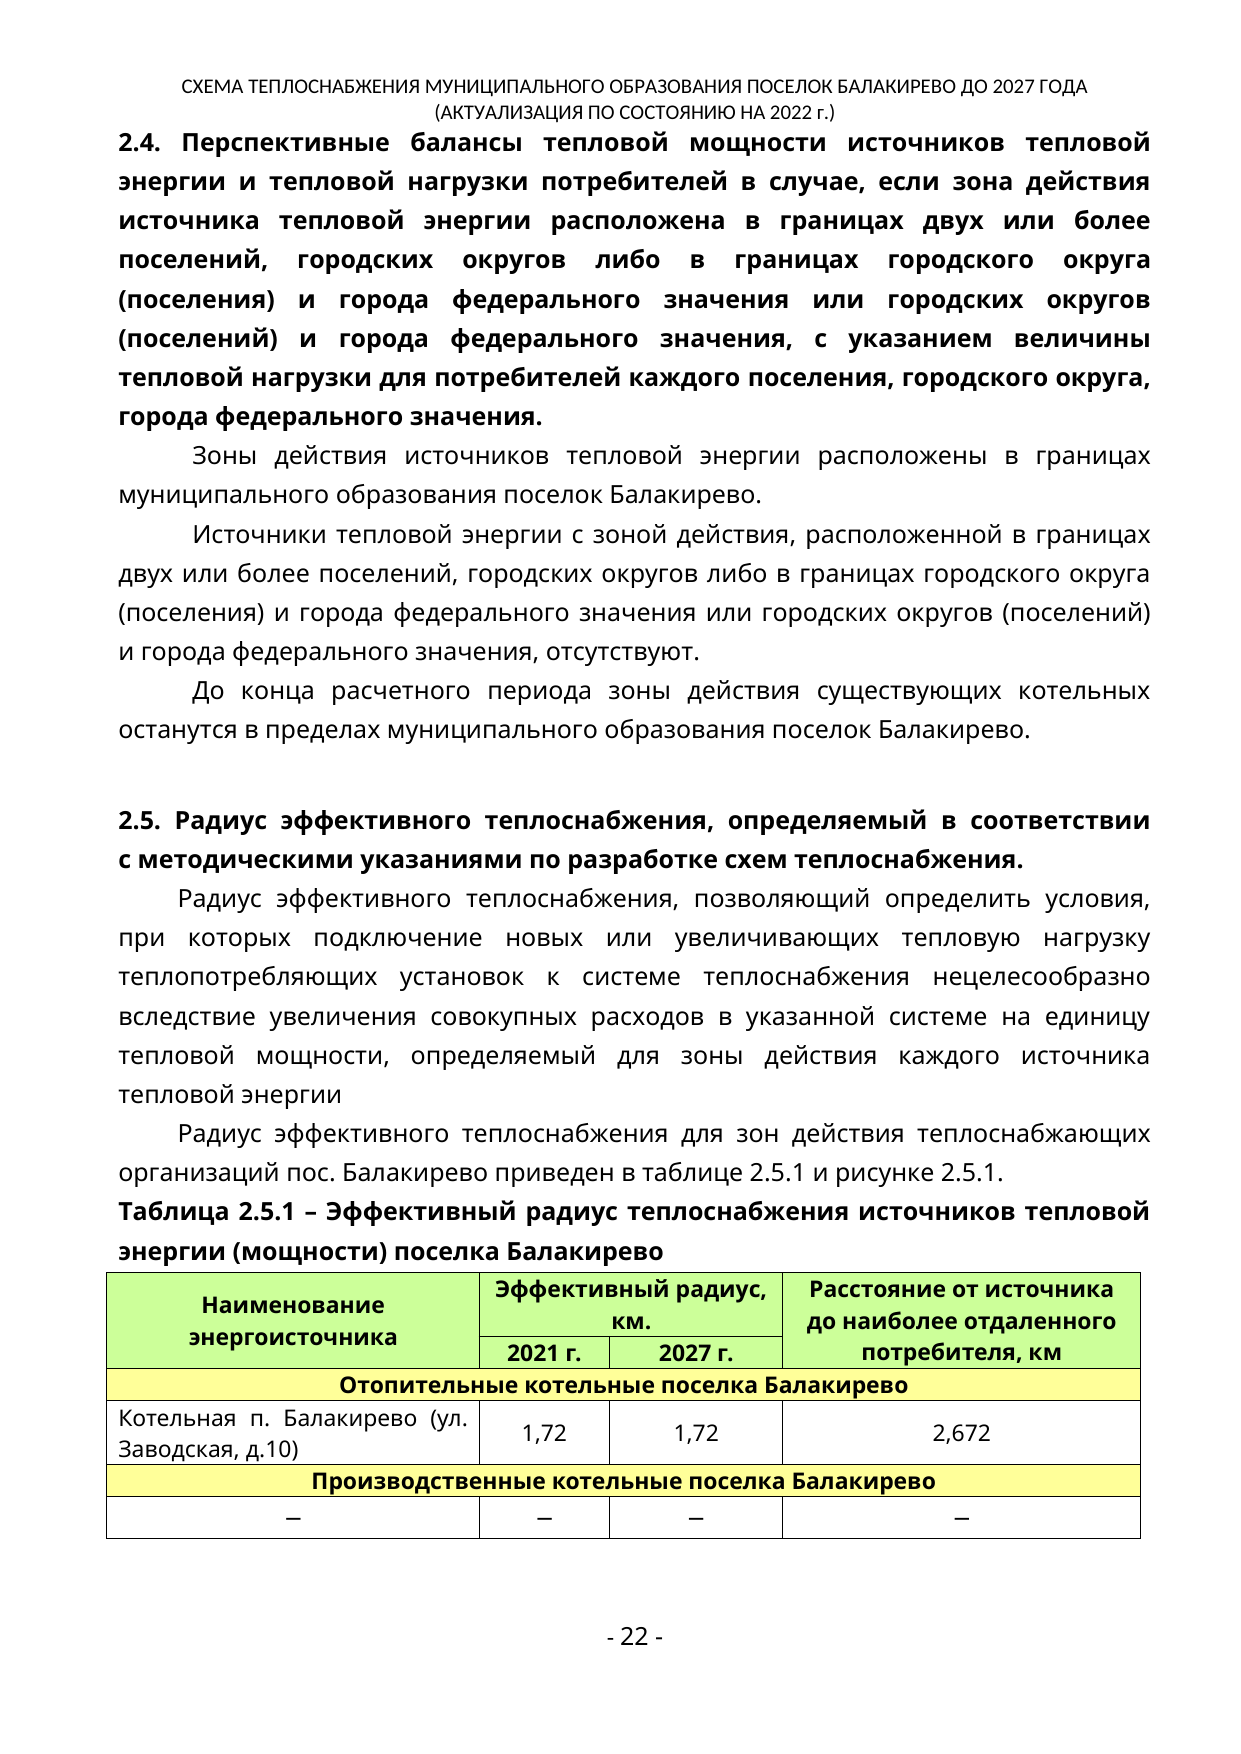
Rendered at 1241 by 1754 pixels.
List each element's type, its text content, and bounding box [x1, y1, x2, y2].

table_cell − [783, 1497, 1140, 1537]
table_header Эффективный радиус, км. [480, 1273, 782, 1336]
table_header Наименование энергоисточника [107, 1273, 479, 1368]
table_header Расстояние от источника до наиболее отдаленного потребителя, км [783, 1273, 1140, 1368]
text Таблица 2.5.1 – Эффективный радиус теплоснабжения источников тепловой энергии (мощности) поселка Балакирево [118, 1194, 1152, 1267]
table_cell Отопительные котельные поселка Балакирево [107, 1369, 1140, 1400]
text Радиус эффективного теплоснабжения для зон действия теплоснабжающих организаций пос. Балакирево приведен в таблице 2.5.1 и рисунке 2.5.1. [118, 1116, 1152, 1189]
text Зоны действия источников тепловой энергии расположены в границах муниципального образования поселок Балакирево. [118, 438, 1152, 511]
text 2.4. Перспективные балансы тепловой мощности источников тепловой энергии и тепловой нагрузки потребителей в случае, если зона действия источника тепловой энергии расположена в границах двух или более поселений, городских округов либо в границах городского округа (поселения) и города федерального значения или городских округов (поселений) и города федерального значения, с указанием величины тепловой нагрузки для потребителей каждого поселения, городского округа, города федерального значения. [118, 124, 1152, 433]
table_cell − [107, 1497, 479, 1537]
table_cell 1,72 [610, 1401, 782, 1464]
table_cell 1,72 [480, 1401, 609, 1464]
text До конца расчетного периода зоны действия существующих котельных останутся в пределах муниципального образования поселок Балакирево. [118, 673, 1152, 746]
table_cell 2027 г. [610, 1337, 782, 1368]
table_cell 2021 г. [480, 1337, 609, 1368]
table_cell Производственные котельные поселка Балакирево [107, 1465, 1140, 1496]
table_cell − [480, 1497, 609, 1537]
table_cell 2,672 [783, 1401, 1140, 1464]
text Источники тепловой энергии с зоной действия, расположенной в границах двух или более поселений, городских округов либо в границах городского округа (поселения) и города федерального значения или городских округов (поселений) и города федерального значения, отсутствуют. [118, 516, 1152, 668]
text 2.5. Радиус эффективного теплоснабжения, определяемый в соответствии с методическими указаниями по разработке схем теплоснабжения. [118, 802, 1152, 876]
table_cell − [610, 1497, 782, 1537]
text Радиус эффективного теплоснабжения, позволяющий определить условия, при которых подключение новых или увеличивающих тепловую нагрузку теплопотребляющих установок к системе теплоснабжения нецелесообразно вследствие увеличения совокупных расходов в указанной системе на единицу тепловой мощности, определяемый для зоны действия каждого источника тепловой энергии [118, 881, 1152, 1111]
table_cell Котельная п. Балакирево (ул. Заводская, д.10) [107, 1401, 479, 1464]
